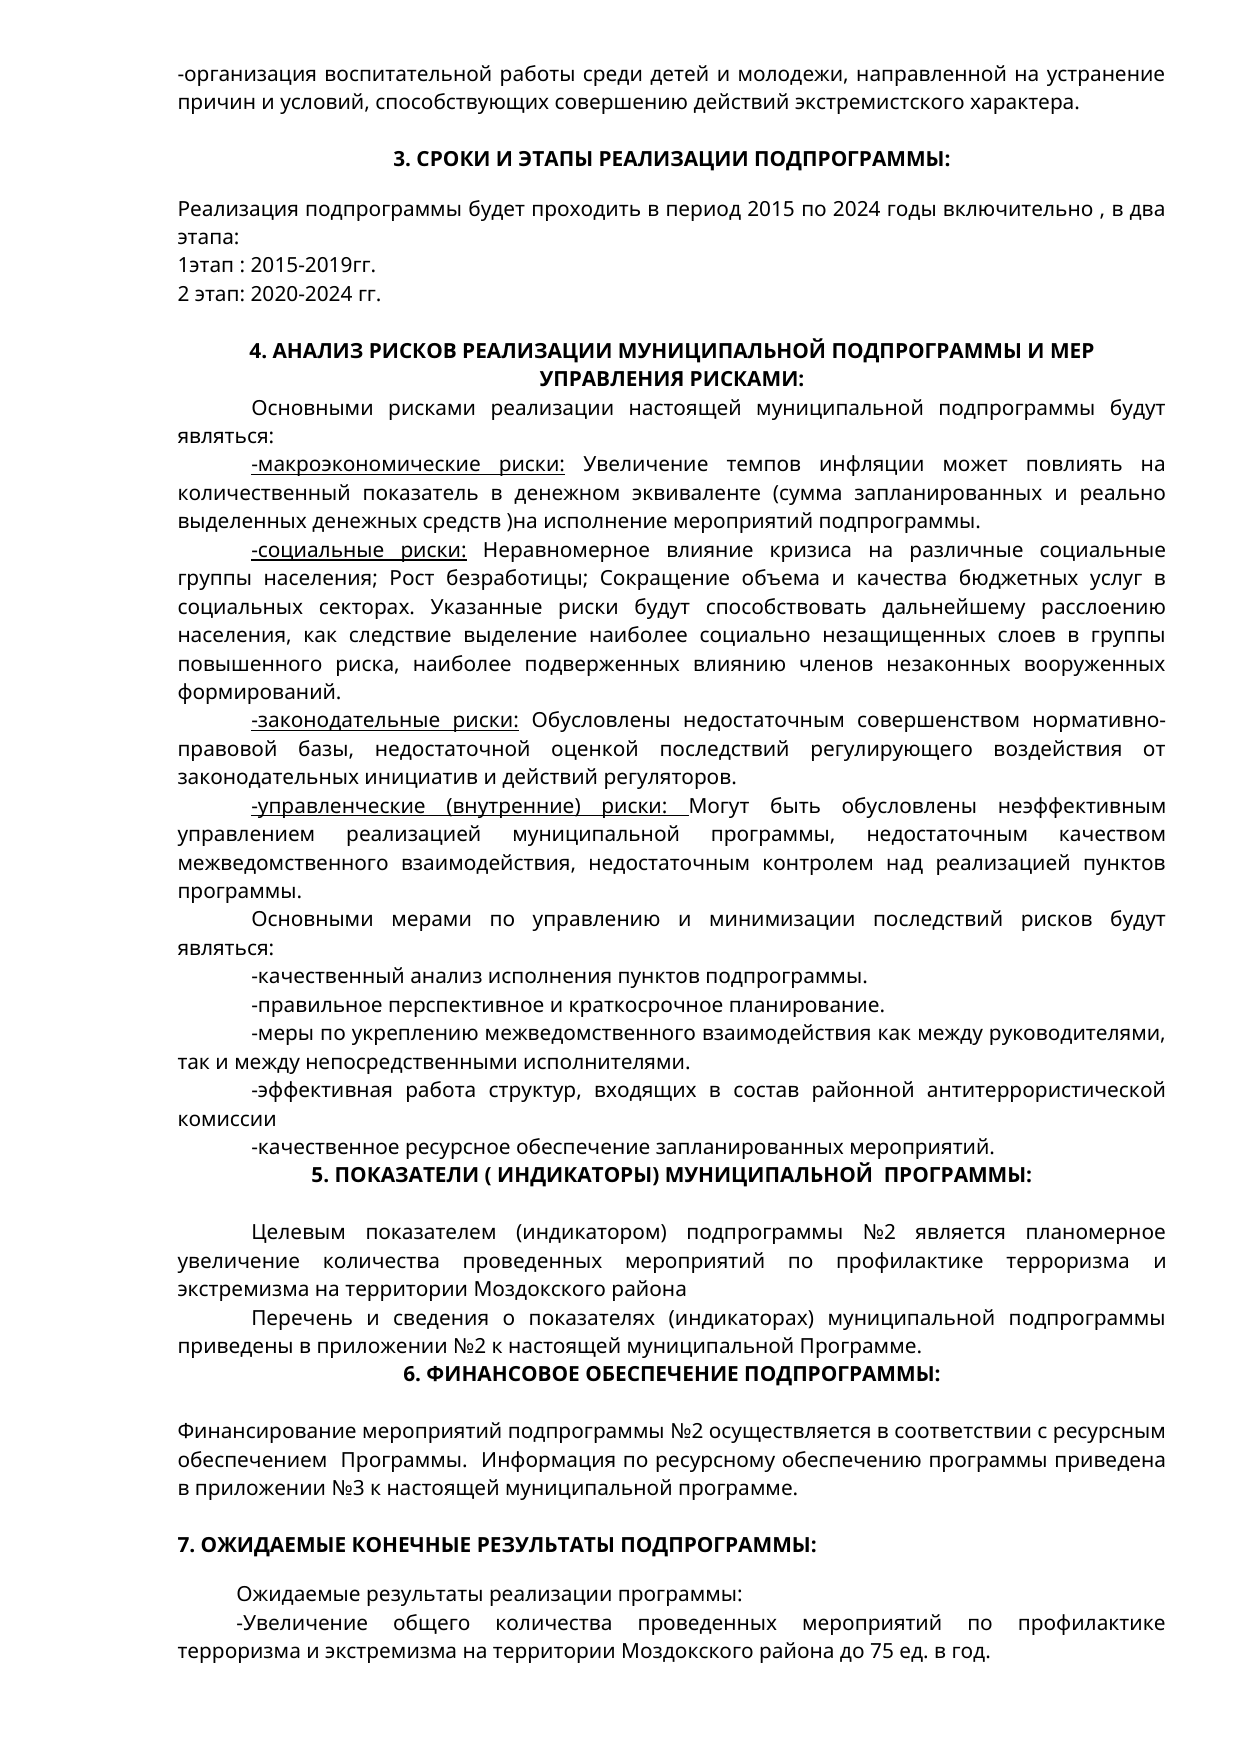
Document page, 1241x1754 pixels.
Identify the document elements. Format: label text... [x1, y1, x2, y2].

text -Увеличение общего количества проведенных мероприятий по профилактике терроризма и экстремизма на территории Моздокского района до 75 ед. в год. [177, 1608, 1167, 1665]
text -меры по укреплению межведомственного взаимодействия как между руководителями, так и между непосредственными исполнителями. [177, 1018, 1167, 1075]
text 6. ФИНАНСОВОЕ ОБЕСПЕЧЕНИЕ ПОДПРОГРАММЫ: [177, 1359, 1167, 1388]
text -качественный анализ исполнения пунктов подпрограммы. [177, 961, 1167, 990]
text 2 этап: 2020-2024 гг. [177, 279, 1167, 307]
list -управленческие (внутренние) риски: Могут быть обусловлены неэффективным управлением реализацией муниципальной программы, недостаточным качеством межведомственного взаимодействия, недостаточным контролем над реализацией пунктов программы. [177, 791, 1167, 904]
list -макроэкономические риски: Увеличение темпов инфляции может повлиять на количественный показатель в денежном эквиваленте (сумма запланированных и реально выделенных денежных средств )на исполнение мероприятий подпрограммы. [177, 449, 1167, 535]
text Ожидаемые результаты реализации программы: [177, 1579, 1167, 1608]
list Основными мерами по управлению и минимизации последствий рисков будут являться: [177, 904, 1167, 961]
text 5. ПОКАЗАТЕЛИ ( ИНДИКАТОРЫ) МУНИЦИПАЛЬНОЙ ПРОГРАММЫ: [177, 1161, 1167, 1189]
text Перечень и сведения о показателях (индикаторах) муниципальной подпрограммы приведены в приложении №2 к настоящей муниципальной Программе. [177, 1303, 1167, 1359]
text Финансирование мероприятий подпрограммы №2 осуществляется в соответствии с ресурсным обеспечением Программы. Информация по ресурсному обеспечению программы приведена в приложении №3 к настоящей муниципальной программе. [177, 1416, 1167, 1502]
text 4. АНАЛИЗ РИСКОВ РЕАЛИЗАЦИИ МУНИЦИПАЛЬНОЙ ПОДПРОГРАММЫ И МЕР УПРАВЛЕНИЯ РИСКАМИ: [177, 336, 1167, 393]
list -законодательные риски: Обусловлены недостаточным совершенством нормативно-правовой базы, недостаточной оценкой последствий регулирующего воздействия от законодательных инициатив и действий регуляторов. [177, 706, 1167, 791]
list -качественное ресурсное обеспечение запланированных мероприятий. [177, 1132, 1167, 1161]
text Реализация подпрограммы будет проходить в период 2015 по 2024 годы включительно , в два этапа: [177, 194, 1167, 251]
text -социальные риски: Неравномерное влияние кризиса на различные социальные группы населения; Рост безработицы; Сокращение объема и качества бюджетных услуг в социальных секторах. Указанные риски будут способствовать дальнейшему расслоению населения, как следствие выделение наиболее социально незащищенных слоев в группы повышенного риска, наиболее подверженных влиянию членов незаконных вооруженных формирований. [177, 535, 1167, 706]
text 1этап : 2015-2019гг. [177, 251, 1167, 279]
text -правильное перспективное и краткосрочное планирование. [177, 990, 1167, 1018]
text 3. СРОКИ И ЭТАПЫ РЕАЛИЗАЦИИ ПОДПРОГРАММЫ: [177, 144, 1167, 173]
text Целевым показателем (индикатором) подпрограммы №2 является планомерное увеличение количества проведенных мероприятий по профилактике терроризма и экстремизма на территории Моздокского района [177, 1217, 1167, 1303]
text 7. ОЖИДАЕМЫЕ КОНЕЧНЫЕ РЕЗУЛЬТАТЫ ПОДПРОГРАММЫ: [177, 1530, 1167, 1559]
text Основными рисками реализации настоящей муниципальной подпрограммы будут являться: [177, 393, 1167, 449]
text -эффективная работа структур, входящих в состав районной антитеррористической комиссии [177, 1075, 1167, 1132]
text -организация воспитательной работы среди детей и молодежи, направленной на устранение причин и условий, способствующих совершению действий экстремистского характера. [177, 59, 1167, 116]
